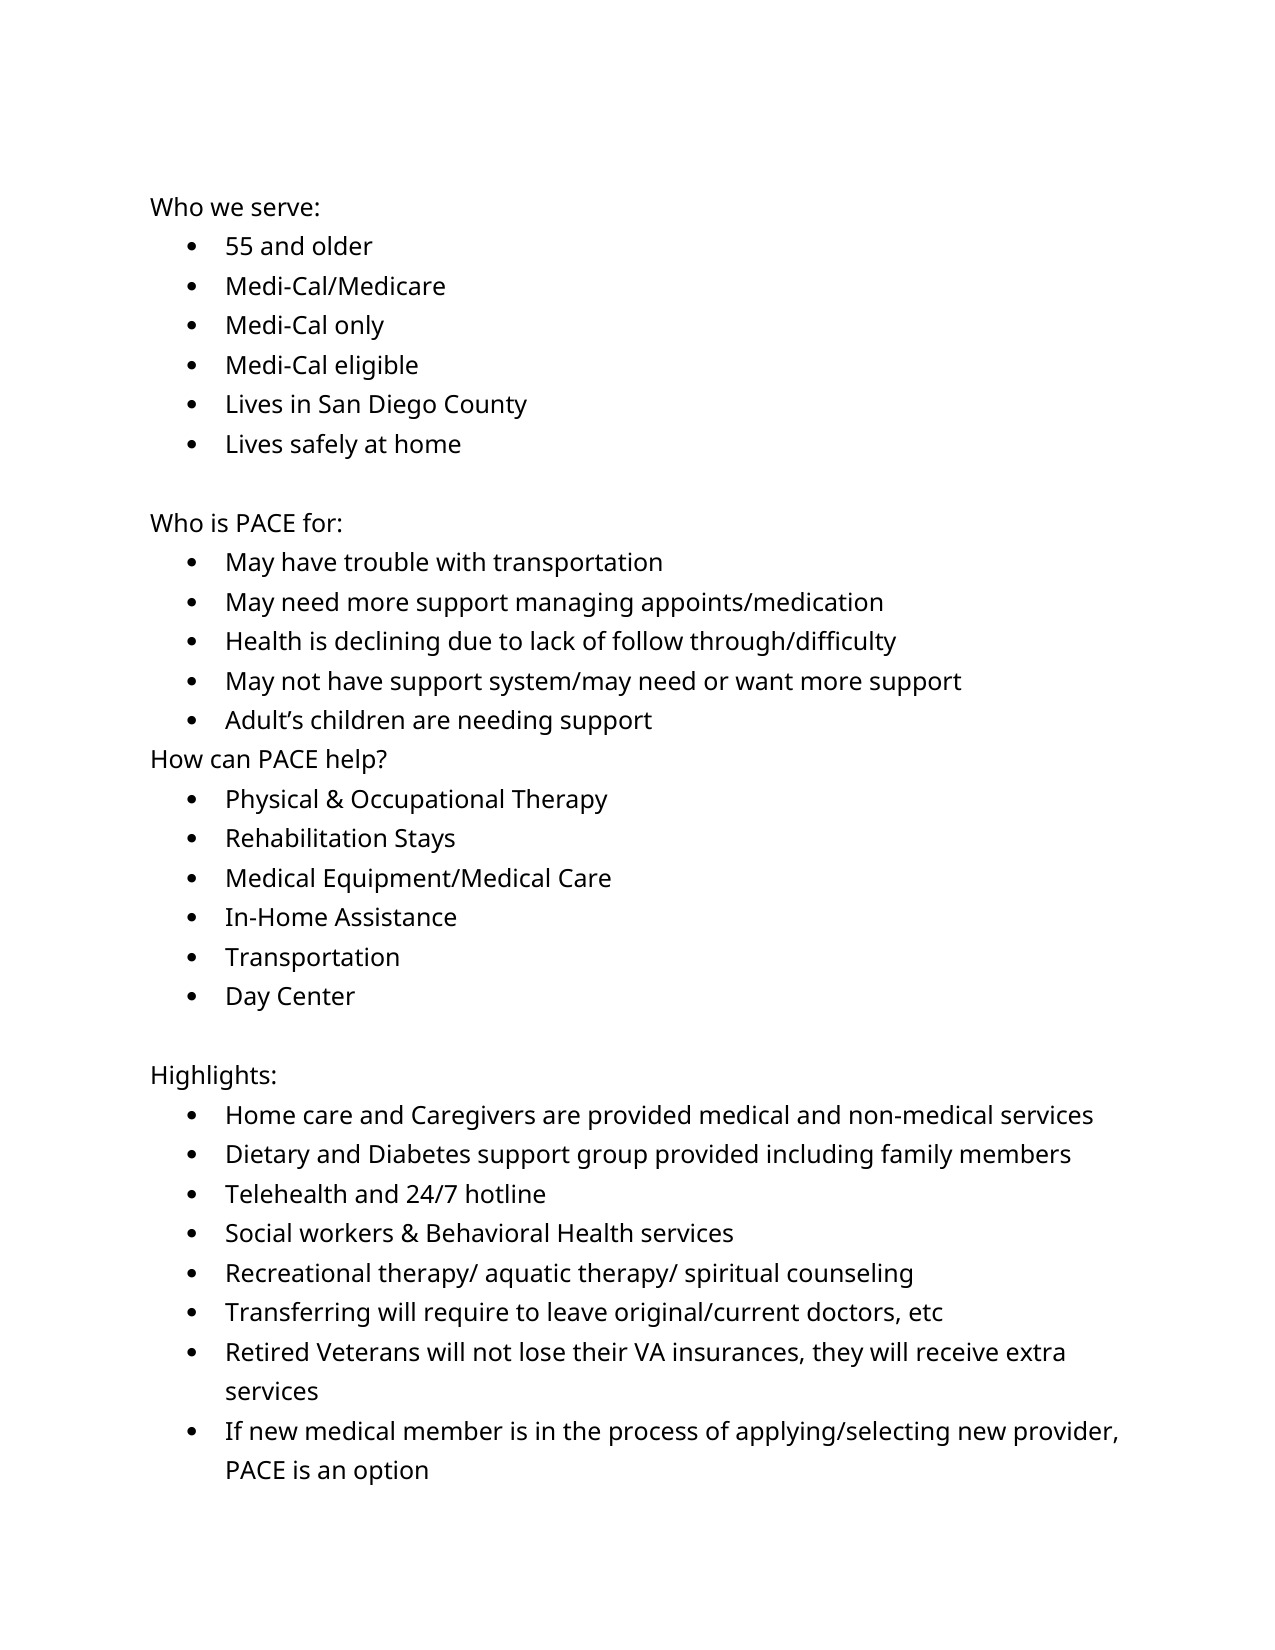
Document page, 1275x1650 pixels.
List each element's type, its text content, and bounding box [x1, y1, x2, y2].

list May not have support system/may need or want more support [187, 663, 1125, 697]
list Social workers & Behavioral Health services [187, 1216, 1125, 1250]
list Day Center [187, 979, 1125, 1013]
text Highlights: [150, 1058, 1125, 1092]
list Recreational therapy/ aquatic therapy/ spiritual counseling [187, 1255, 1125, 1289]
text How can PACE help? [150, 742, 1125, 776]
list 55 and older [187, 229, 1125, 263]
list Health is declining due to lack of follow through/difficulty [187, 624, 1125, 658]
list Lives safely at home [187, 426, 1125, 460]
list May have trouble with transportation [187, 545, 1125, 579]
list Transferring will require to leave original/current doctors, etc [187, 1295, 1125, 1329]
list Dietary and Diabetes support group provided including family members [187, 1137, 1125, 1171]
list Medi-Cal/Medicare [187, 268, 1125, 302]
list Medi-Cal eligible [187, 347, 1125, 381]
list Medical Equipment/Medical Care [187, 861, 1125, 895]
list In-Home Assistance [187, 900, 1125, 934]
text Who is PACE for: [150, 505, 1125, 539]
list May need more support managing appoints/medication [187, 584, 1125, 618]
list Physical & Occupational Therapy [187, 782, 1125, 816]
list Adult’s children are needing support [187, 703, 1125, 737]
list If new medical member is in the process of applying/selecting new provider, PACE is an option [187, 1413, 1125, 1487]
list Rehabilitation Stays [187, 821, 1125, 855]
list Lives in San Diego County [187, 387, 1125, 421]
list Transportation [187, 939, 1125, 974]
list Retired Veterans will not lose their VA insurances, they will receive extra services [187, 1334, 1125, 1408]
list Telehealth and 24/7 hotline [187, 1176, 1125, 1211]
text Who we serve: [150, 189, 1125, 223]
list Medi-Cal only [187, 308, 1125, 342]
list Home care and Caregivers are provided medical and non-medical services [187, 1097, 1125, 1132]
